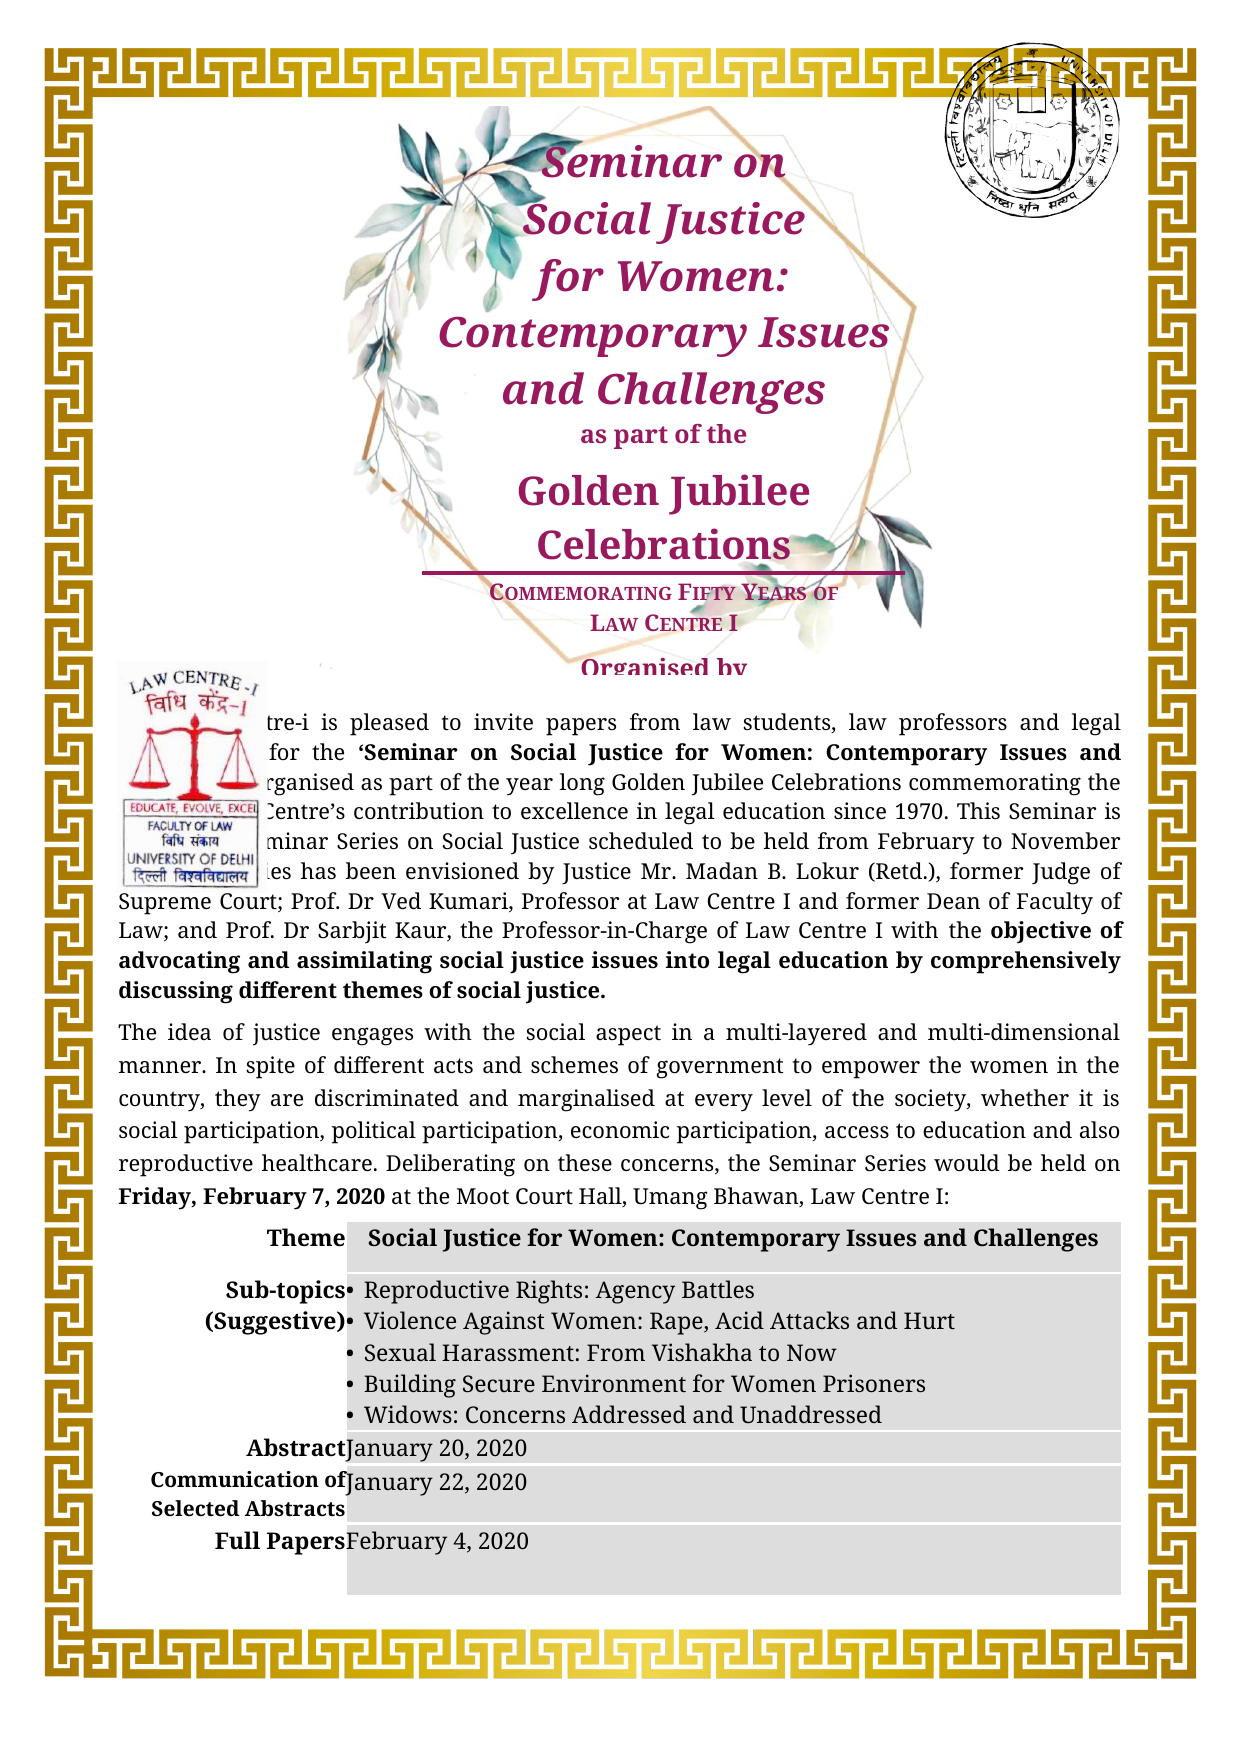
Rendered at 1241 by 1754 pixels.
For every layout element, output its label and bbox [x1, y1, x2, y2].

picture [35, 35, 1205, 1691]
